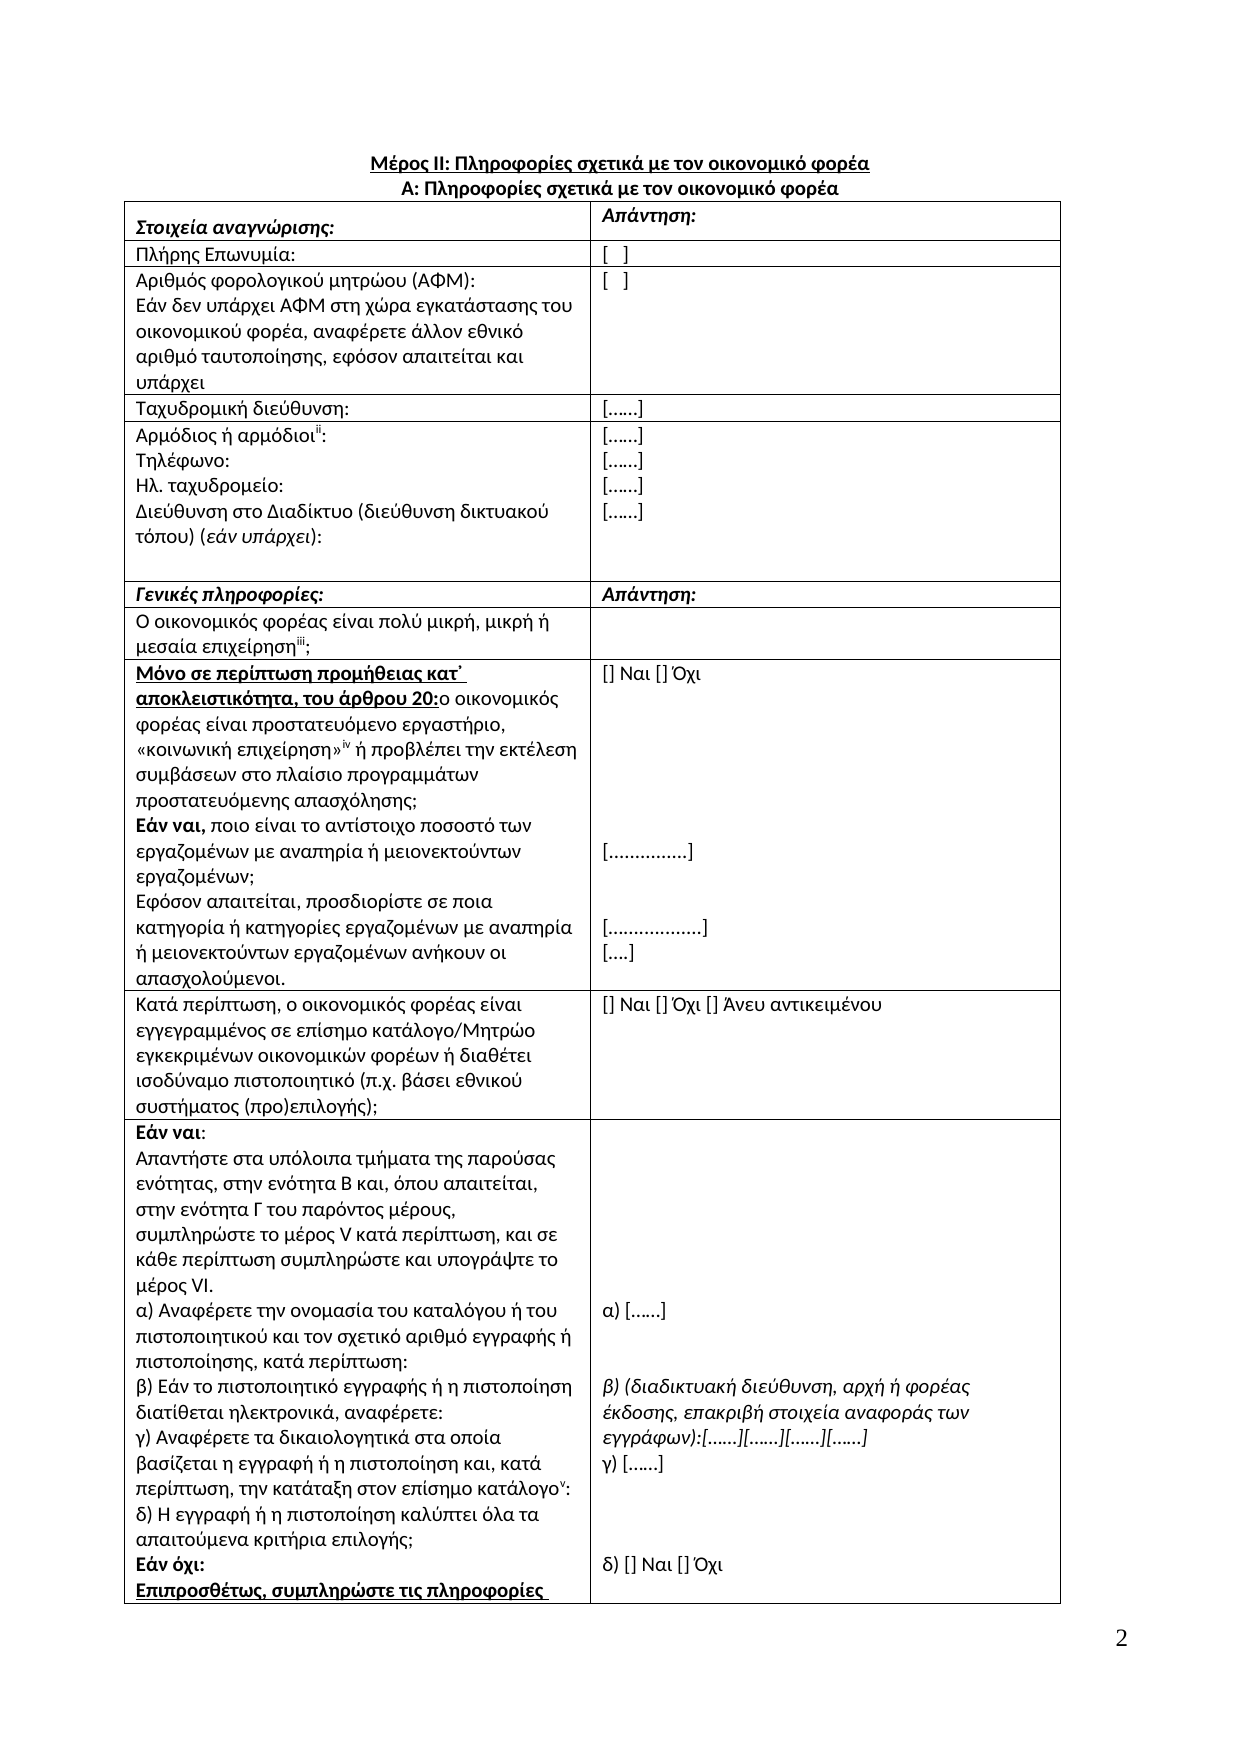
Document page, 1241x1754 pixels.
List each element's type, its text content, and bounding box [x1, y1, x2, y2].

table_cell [591, 1120, 1060, 1602]
table_cell Κατά περίπτωση, ο οικονομικός φορέας είναι εγγεγραμμένος σε επίσημο κατάλογο/Μητρώο εγκεκριμένων οικονομικών φορέων ή διαθέτει ισοδύναμο πιστοποιητικό (π.χ. βάσει εθνικού συστήματος (προ)επιλογής); [125, 991, 590, 1118]
table_cell Πλήρης Επωνυμία: [125, 241, 590, 266]
table_cell [] Ναι [] Όχι [...............] […...............] [….] [591, 660, 1060, 990]
table_cell Αριθμός φορολογικού μητρώου (ΑΦΜ): Εάν δεν υπάρχει ΑΦΜ στη χώρα εγκατάστασης του οικονομικού φορέα, αναφέρετε άλλον εθνικό αριθμό ταυτοποίησης, εφόσον απαιτείται και υπάρχει [125, 267, 590, 394]
table_cell [591, 608, 1060, 659]
table_header Απάντηση: [591, 202, 1060, 240]
table_cell Αρμόδιος ή αρμόδιοι: Τηλέφωνο: Ηλ. ταχυδρομείο: Διεύθυνση στο Διαδίκτυο (διεύθυνση δικτυακού τόπου) (εάν υπάρχει): [125, 422, 590, 581]
table_cell [……] [……] [……] [……] [591, 422, 1060, 581]
table_cell Ο οικονομικός φορέας είναι πολύ μικρή, μικρή ή μεσαία επιχείρηση; [125, 608, 590, 659]
text Α: Πληροφορίες σχετικά με τον οικονομικό φορέα [112, 175, 1128, 201]
table_cell Μόνο σε περίπτωση προμήθειας κατ᾽ αποκλειστικότητα, του άρθρου 20:ο οικονομικός φορέας είναι προστατευόμενο εργαστήριο, «κοινωνική επιχείρηση» ή προβλέπει την εκτέλεση συμβάσεων στο πλαίσιο προγραμμάτων προστατευόμενης απασχόλησης; Εάν ναι, ποιο είναι το αντίστοιχο ποσοστό των εργαζομένων με αναπηρία ή μειονεκτούντων εργαζομένων; Εφόσον απαιτείται, προσδιορίστε σε ποια κατηγορία ή κατηγορίες εργαζομένων με αναπηρία ή μειονεκτούντων εργαζομένων ανήκουν οι απασχολούμενοι. [125, 660, 590, 990]
table_header Στοιχεία αναγνώρισης: [125, 202, 590, 240]
text Μέρος II: Πληροφορίες σχετικά με τον οικονομικό φορέα [112, 150, 1128, 175]
table_cell [ ] [591, 241, 1060, 266]
table_cell Απάντηση: [591, 582, 1060, 607]
table_cell Γενικές πληροφορίες: [125, 582, 590, 607]
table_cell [125, 1120, 590, 1602]
table_cell [ ] [591, 267, 1060, 394]
table_cell [] Ναι [] Όχι [] Άνευ αντικειμένου [591, 991, 1060, 1118]
table_cell [……] [591, 395, 1060, 421]
table_cell Ταχυδρομική διεύθυνση: [125, 395, 590, 421]
